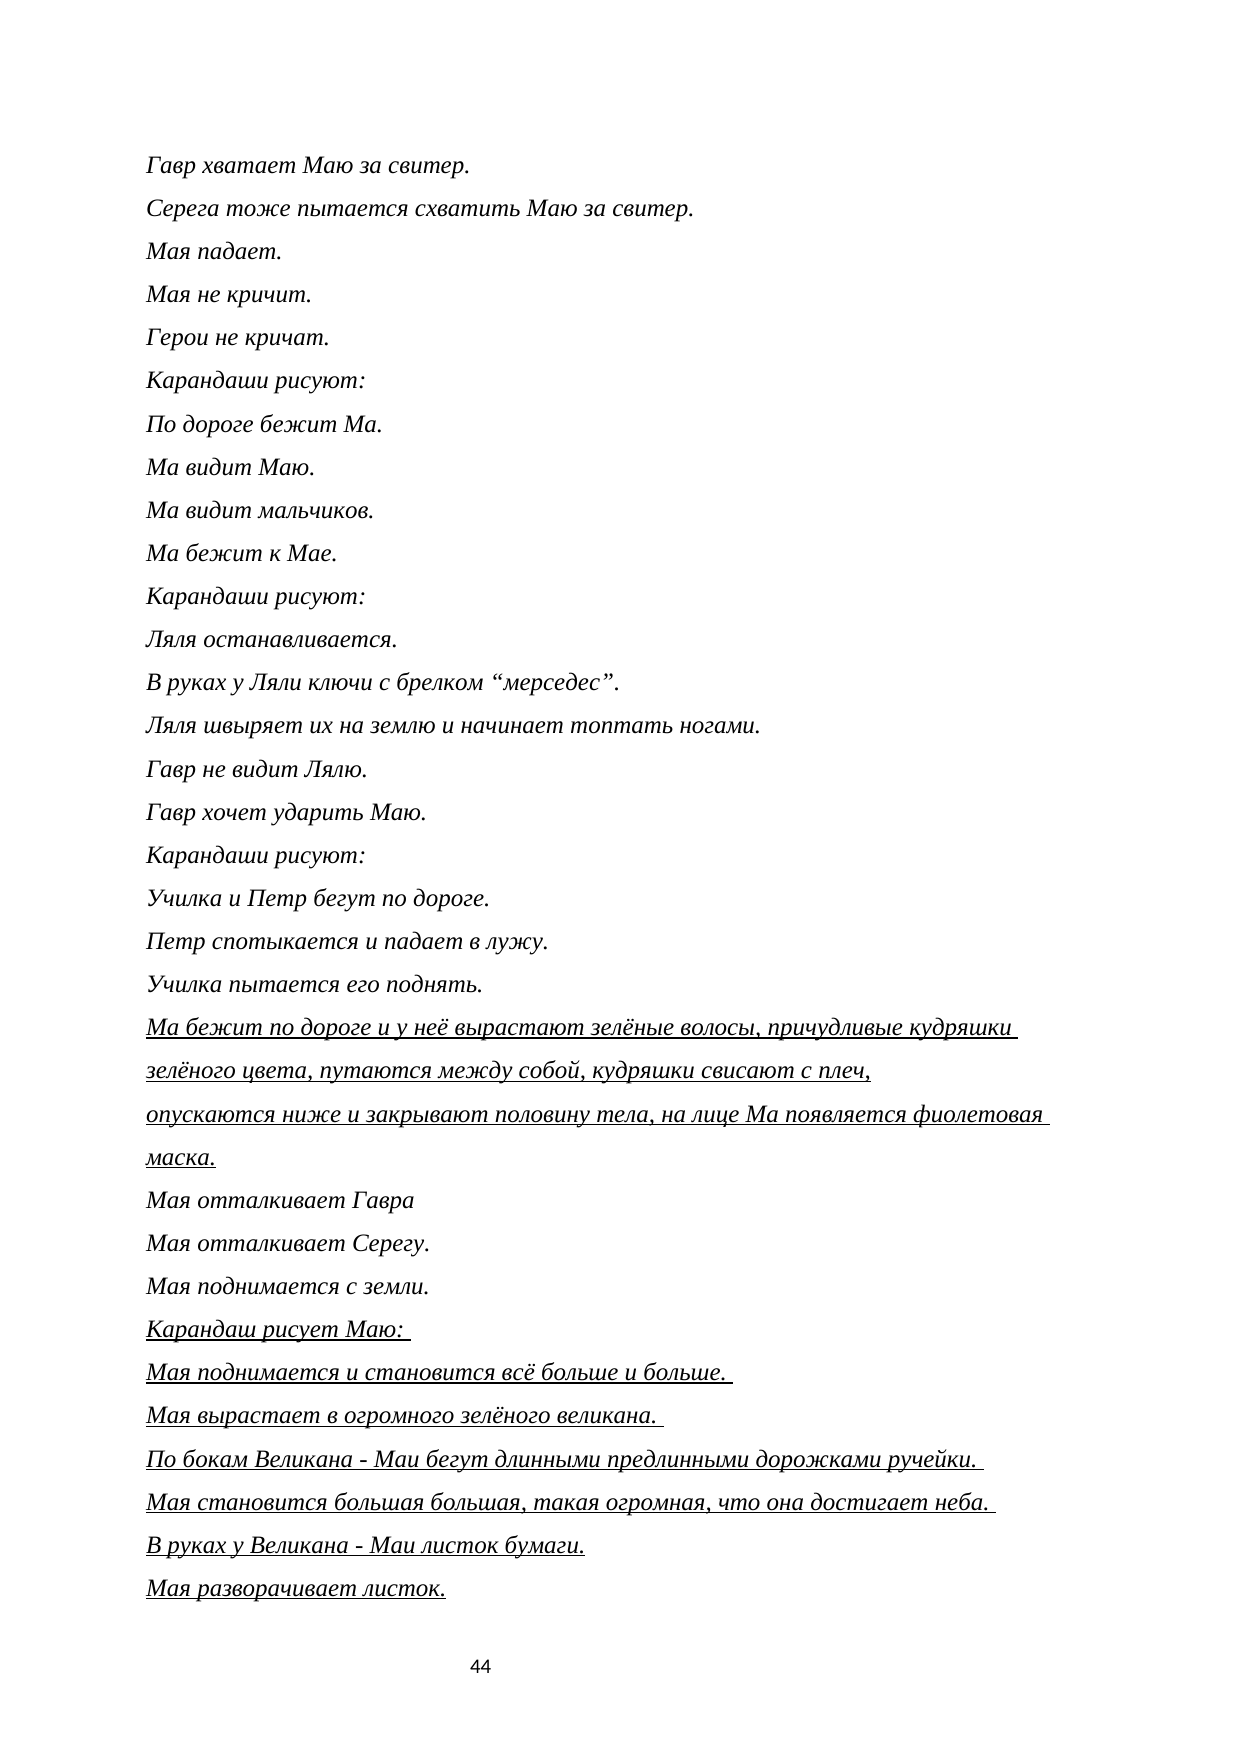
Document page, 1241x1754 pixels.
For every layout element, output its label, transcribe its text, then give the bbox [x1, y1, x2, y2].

text По бокам Великана - Маи бегут длинными предлинными дорожками ручейки. [146, 1444, 1053, 1472]
text Карандаши рисуют: [146, 366, 1053, 394]
text Мая не кричит. [146, 279, 1053, 308]
text Ляля останавливается. [146, 624, 1053, 653]
text По дороге бежит Ма. [146, 409, 1053, 437]
text Ма бежит по дороге и у неё вырастают зелёные волосы, причудливые кудряшки зелёного цвета, путаются между собой, кудряшки свисают с плеч, [146, 1012, 1053, 1084]
text Мая отталкивает Серегу. [146, 1228, 1053, 1257]
text Карандаши рисуют: [146, 581, 1053, 610]
text Карандаш рисует Маю: [146, 1314, 1053, 1343]
text Мая поднимается и становится всё больше и больше. [146, 1357, 1053, 1386]
text Ма бежит к Мае. [146, 538, 1053, 567]
text Гавр не видит Лялю. [146, 754, 1053, 782]
text Мая отталкивает Гавра [146, 1185, 1053, 1214]
text Училка пытается его поднять. [146, 969, 1053, 998]
text Мая поднимается с земли. [146, 1271, 1053, 1300]
text Петр спотыкается и падает в лужу. [146, 926, 1053, 955]
text В руках у Ляли ключи с брелком “мерседес”. [146, 667, 1053, 696]
text Герои не кричат. [146, 322, 1053, 351]
text Серега тоже пытается схватить Маю за свитер. [146, 193, 1053, 222]
text Ляля швыряет их на землю и начинает топтать ногами. [146, 711, 1053, 739]
text Училка и Петр бегут по дороге. [146, 883, 1053, 912]
text Ма видит Маю. [146, 452, 1053, 481]
text Карандаши рисуют: [146, 840, 1053, 869]
text опускаются ниже и закрывают половину тела, на лице Ма появляется фиолетовая маска. [146, 1099, 1053, 1171]
text Ма видит мальчиков. [146, 495, 1053, 524]
text В руках у Великана - Маи листок бумаги. [146, 1530, 1053, 1559]
text Мая становится большая большая, такая огромная, что она достигает неба. [146, 1487, 1053, 1516]
text Мая вырастает в огромного зелёного великана. [146, 1401, 1053, 1429]
text Гавр хватает Маю за свитер. [146, 150, 1053, 179]
text Мая разворачивает листок. [146, 1573, 1053, 1602]
text Мая падает. [146, 236, 1053, 265]
text Гавр хочет ударить Маю. [146, 797, 1053, 826]
